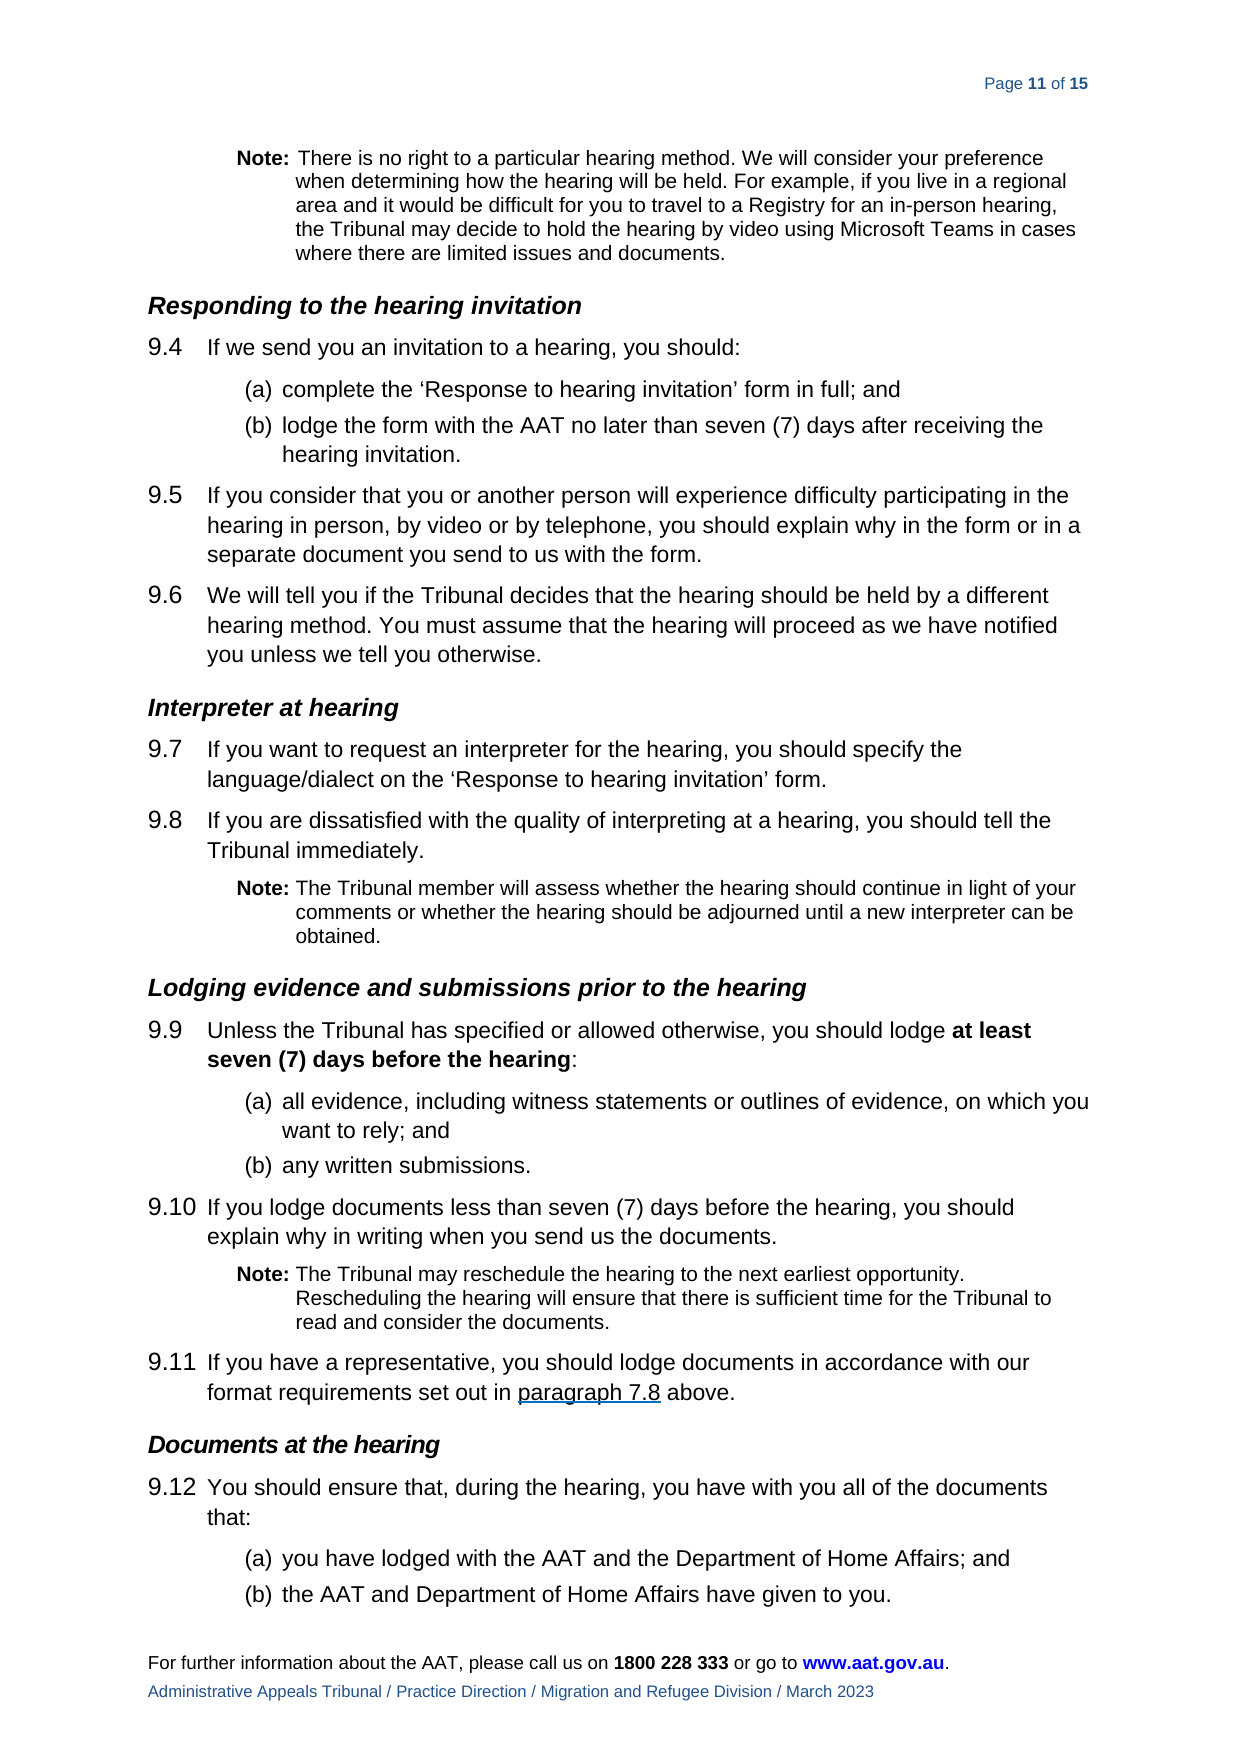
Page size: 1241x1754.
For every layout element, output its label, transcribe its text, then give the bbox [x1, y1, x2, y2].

list lodge the form with the AAT no later than seven (7) days after receiving the hearing invitation. [244, 409, 1092, 467]
text If you consider that you or another person will experience difficulty participating in the hearing in person, by video or by telephone, you should explain why in the form or in a separate document you send to us with the form. [148, 480, 1092, 567]
text If we send you an invitation to a hearing, you should: [148, 332, 1092, 361]
text If you have a representative, you should lodge documents in accordance with our format requirements set out in paragraph 7.8 above. [148, 1346, 1092, 1405]
list complete the ‘Response to hearing invitation’ form in full; and [244, 373, 1092, 403]
text Unless the Tribunal has specified or allowed otherwise, you should lodge at least seven (7) days before the hearing: [148, 1014, 1092, 1072]
text Note: The Tribunal may reschedule the hearing to the next earliest opportunity. Rescheduling the hearing will ensure that there is sufficient time for the Tribunal to read and consider the documents. [236, 1262, 1092, 1334]
list you have lodged with the AAT and the Department of Home Affairs; and [244, 1542, 1092, 1571]
subtitle Responding to the hearing invitation [148, 290, 1092, 319]
text If you want to request an interpreter for the hearing, you should specify the language/dialect on the ‘Response to hearing invitation’ form. [148, 734, 1092, 792]
text We will tell you if the Tribunal decides that the hearing should be held by a different hearing method. You must assume that the hearing will proceed as we have notified you unless we tell you otherwise. [148, 580, 1092, 667]
text Note: The Tribunal member will assess whether the hearing should continue in light of your comments or whether the hearing should be adjourned until a new interpreter can be obtained. [236, 876, 1092, 947]
text If you lodge documents less than seven (7) days before the hearing, you should explain why in writing when you send us the documents. [148, 1191, 1092, 1249]
subtitle Lodging evidence and submissions prior to the hearing [148, 972, 1092, 1002]
list any written submissions. [244, 1149, 1092, 1179]
text Note: There is no right to a particular hearing method. We will consider your preference when determining how the hearing will be held. For example, if you live in a regional area and it would be difficult for you to travel to a Registry for an in-person hearing, the Tribunal may decide to hold the hearing by video using Microsoft Teams in cases where there are limited issues and documents. [236, 145, 1092, 265]
text You should ensure that, during the hearing, you have with you all of the documents that: [148, 1471, 1092, 1530]
text If you are dissatisfied with the quality of interpreting at a hearing, you should tell the Tribunal immediately. [148, 805, 1092, 863]
subtitle Interpreter at hearing [148, 692, 1092, 721]
subtitle Documents at the hearing [148, 1430, 1092, 1459]
list all evidence, including witness statements or outlines of evidence, on which you want to rely; and [244, 1085, 1092, 1143]
list the AAT and Department of Home Affairs have given to you. [244, 1578, 1092, 1607]
